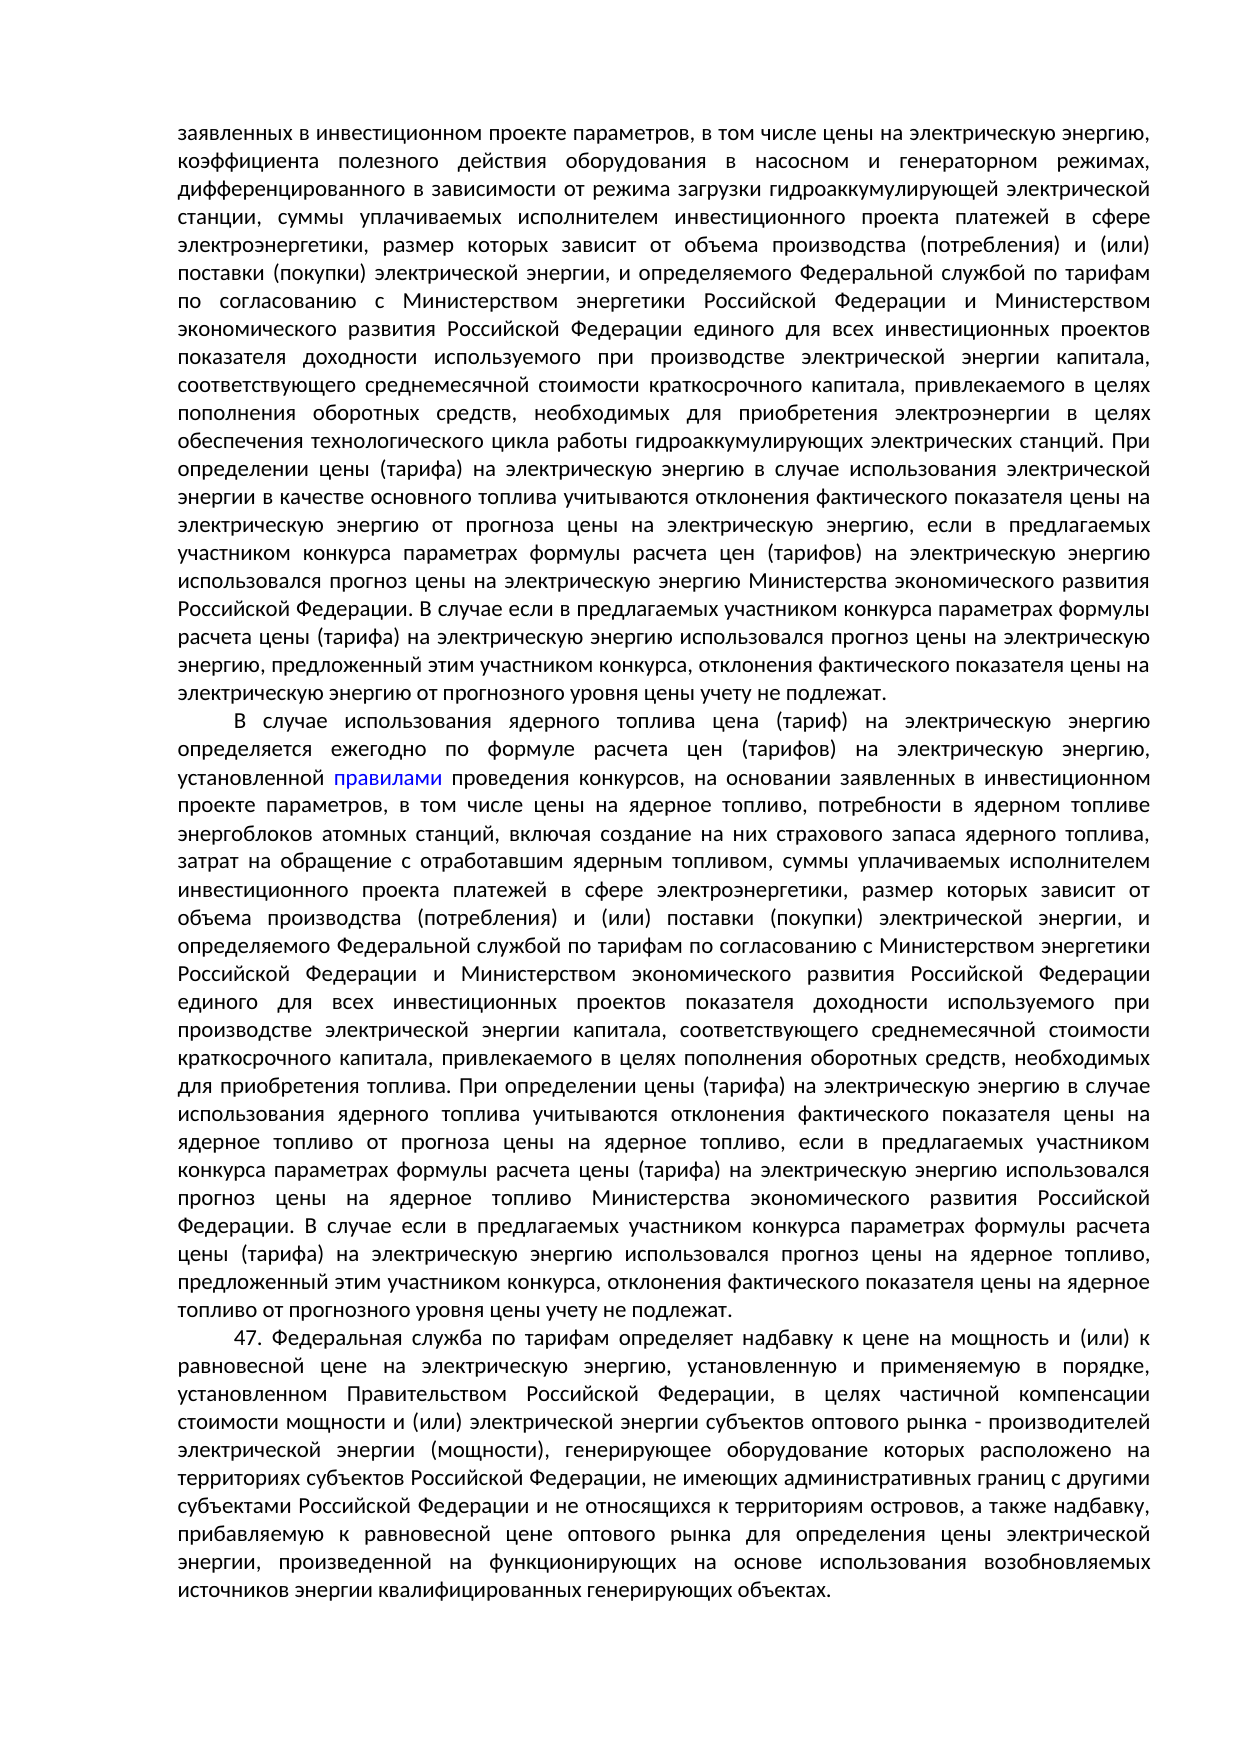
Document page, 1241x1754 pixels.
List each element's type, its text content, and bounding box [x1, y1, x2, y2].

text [177, 118, 1152, 707]
text В случае использования ядерного топлива цена (тариф) на электрическую энергию определяется ежегодно по формуле расчета цен (тарифов) на электрическую энергию, установленной правилами проведения конкурсов, на основании заявленных в инвестиционном проекте параметров, в том числе цены на ядерное топливо, потребности в ядерном топливе энергоблоков атомных станций, включая создание на них страхового запаса ядерного топлива, затрат на обращение с отработавшим ядерным топливом, суммы уплачиваемых исполнителем инвестиционного проекта платежей в сфере электроэнергетики, размер которых зависит от объема производства (потребления) и (или) поставки (покупки) электрической энергии, и определяемого Федеральной службой по тарифам по согласованию с Министерством энергетики Российской Федерации и Министерством экономического развития Российской Федерации единого для всех инвестиционных проектов показателя доходности используемого при производстве электрической энергии капитала, соответствующего среднемесячной стоимости краткосрочного капитала, привлекаемого в целях пополнения оборотных средств, необходимых для приобретения топлива. При определении цены (тарифа) на электрическую энергию в случае использования ядерного топлива учитываются отклонения фактического показателя цены на ядерное топливо от прогноза цены на ядерное топливо, если в предлагаемых участником конкурса параметрах формулы расчета цены (тарифа) на электрическую энергию использовался прогноз цены на ядерное топливо Министерства экономического развития Российской Федерации. В случае если в предлагаемых участником конкурса параметрах формулы расчета цены (тарифа) на электрическую энергию использовался прогноз цены на ядерное топливо, предложенный этим участником конкурса, отклонения фактического показателя цены на ядерное топливо от прогнозного уровня цены учету не подлежат. [177, 707, 1152, 1323]
text 47. Федеральная служба по тарифам определяет надбавку к цене на мощность и (или) к равновесной цене на электрическую энергию, установленную и применяемую в порядке, установленном Правительством Российской Федерации, в целях частичной компенсации стоимости мощности и (или) электрической энергии субъектов оптового рынка - производителей электрической энергии (мощности), генерирующее оборудование которых расположено на территориях субъектов Российской Федерации, не имеющих административных границ с другими субъектами Российской Федерации и не относящихся к территориям островов, а также надбавку, прибавляемую к равновесной цене оптового рынка для определения цены электрической энергии, произведенной на функционирующих на основе использования возобновляемых источников энергии квалифицированных генерирующих объектах. [177, 1323, 1152, 1603]
